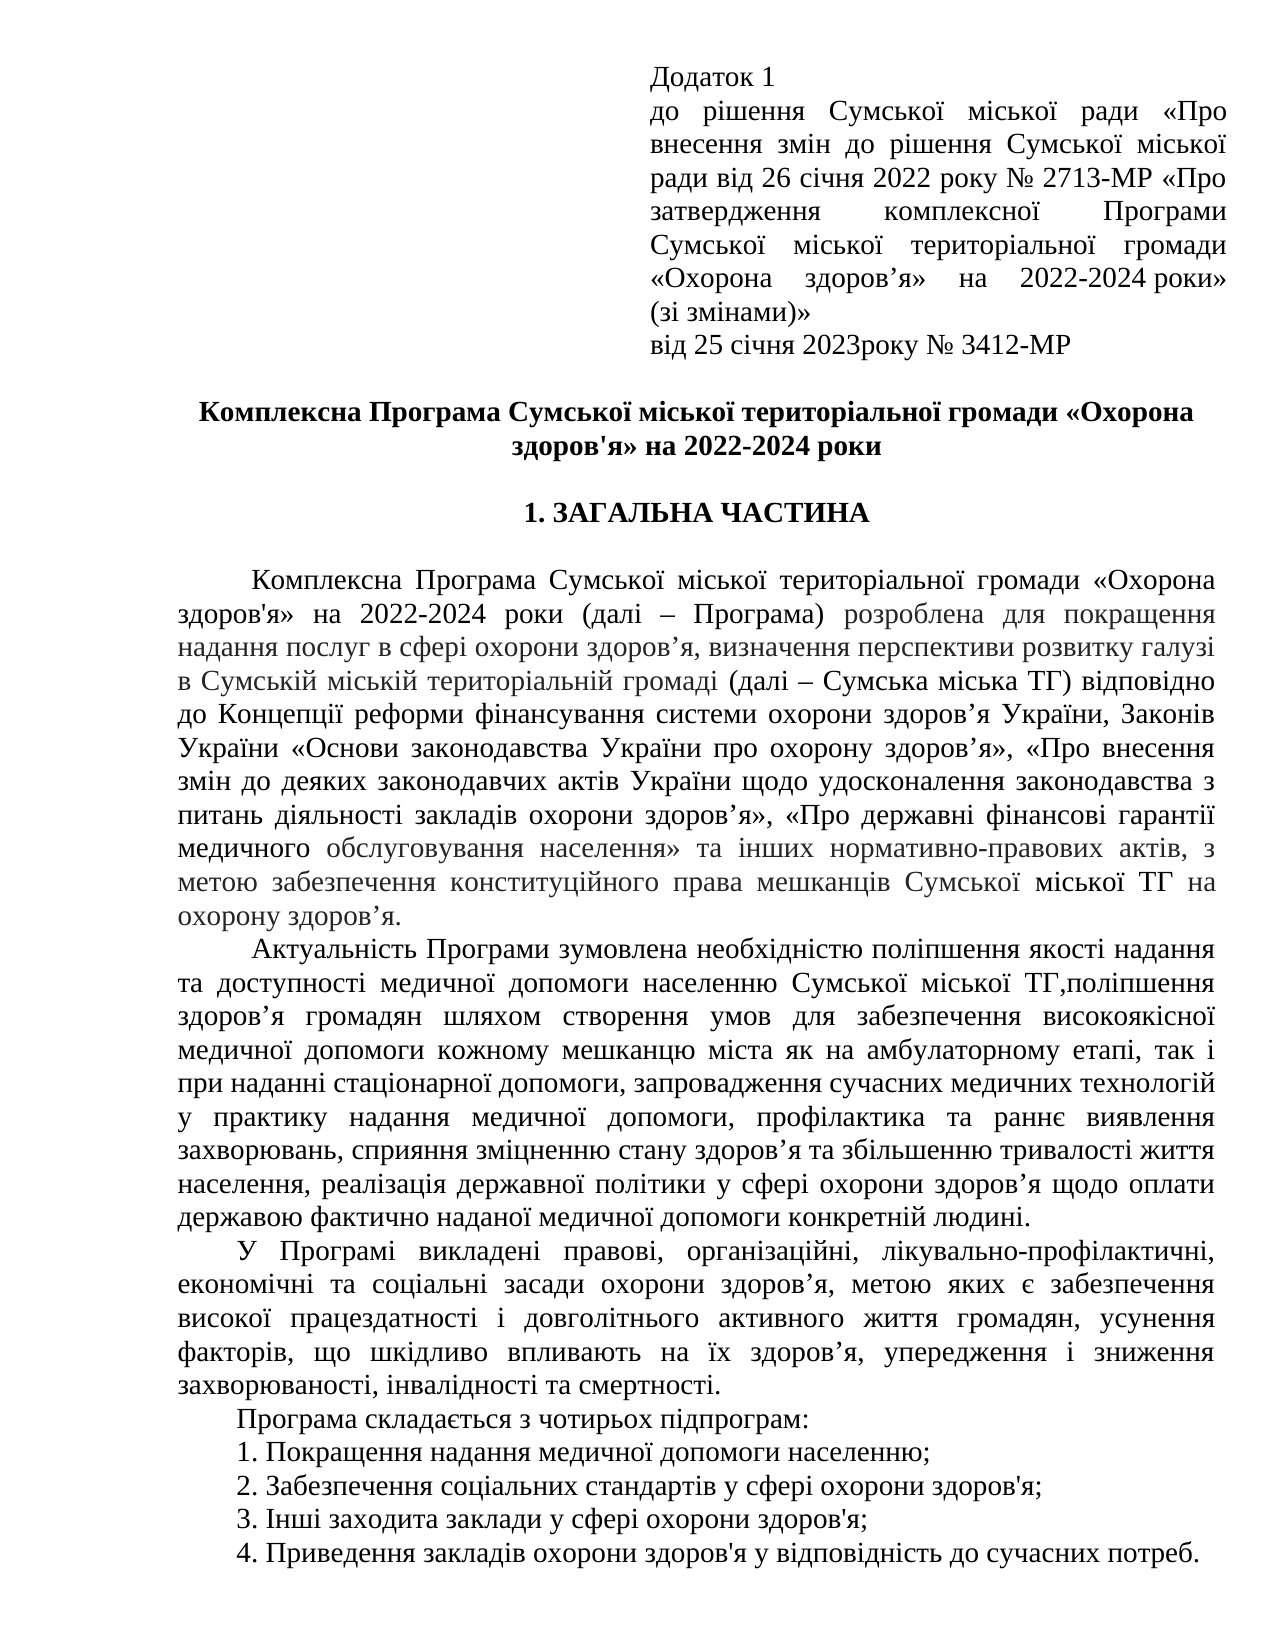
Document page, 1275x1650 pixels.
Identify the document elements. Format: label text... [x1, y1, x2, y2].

text Комплексна Програма Cумської міської територіальної громади «Охорона здоров'я» на 2022-2024 роки (далі – Програма) розроблена для покращення надання послуг в сфері охорони здоров’я, визначення перспективи розвитку галузі в Сумській міській територіальній громаді (далі – Сумська міська ТГ) відповідно до Концепції реформи фінансування системи охорони здоров’я України, Законів України «Основи законодавства України про охорону здоров’я», «Про внесення змін до деяких законодавчих актів України щодо удосконалення законодавства з питань діяльності закладів охорони здоров’я», «Про державні фінансові гарантії медичного обслуговування населення» та інших нормативно-правових актів, з метою забезпечення конституційного права мешканців Сумської міської ТГ на охорону здоров’я. [177, 562, 1216, 931]
text Додаток 1 [650, 59, 1216, 93]
text до рішення Сумської міської ради «Про внесення змін до рішення Сумської міської ради від 26 січня 2022 року № 2713-МР «Про затвердження комплексної Програми Cумської міської територіальної громади «Охорона здоров’я» на 2022-2024 роки» (зі змінами)» [650, 93, 1227, 327]
text від 25 січня 2023року № 3412-МР [650, 327, 1227, 361]
text 1. ЗАГАЛЬНА ЧАСТИНА [177, 495, 1216, 529]
text 4. Приведення закладів охорони здоров'я у відповідність до сучасних потреб. [177, 1535, 1216, 1568]
text 1. Покращення надання медичної допомоги населенню; [177, 1434, 1216, 1468]
text У Програмі викладені правові, організаційні, лікувально-профілактичні, економічні та соціальні засади охорони здоров’я, метою яких є забезпечення високої працездатності і довголітнього активного життя громадян, усунення факторів, що шкідливо впливають на їх здоров’я, упередження і зниження захворюваності, інвалідності та смертності. [177, 1233, 1216, 1401]
text Актуальність Програми зумовлена необхідністю поліпшення якості надання та доступності медичної допомоги населенню Сумської міської ТГ,поліпшення здоров’я громадян шляхом створення умов для забезпечення високоякісної медичної допомоги кожному мешканцю міста як на амбулаторному етапі, так і при наданні стаціонарної допомоги, запровадження сучасних медичних технологій у практику надання медичної допомоги, профілактика та раннє виявлення захворювань, сприяння зміцненню стану здоров’я та збільшенню тривалості життя населення, реалізація державної політики у сфері охорони здоров’я щодо оплати державою фактично наданої медичної допомоги конкретній людині. [177, 931, 1216, 1233]
text 2. Забезпечення соціальних стандартів у сфері охорони здоров'я; [177, 1468, 1216, 1501]
text Комплексна Програма Cумської міської територіальної громади «Охорона здоров'я» на 2022-2024 роки [177, 394, 1216, 462]
text Програма складається з чотирьох підпрограм: [177, 1401, 1216, 1434]
text 3. Інші заходита заклади у сфері охорони здоров'я; [177, 1501, 1216, 1535]
